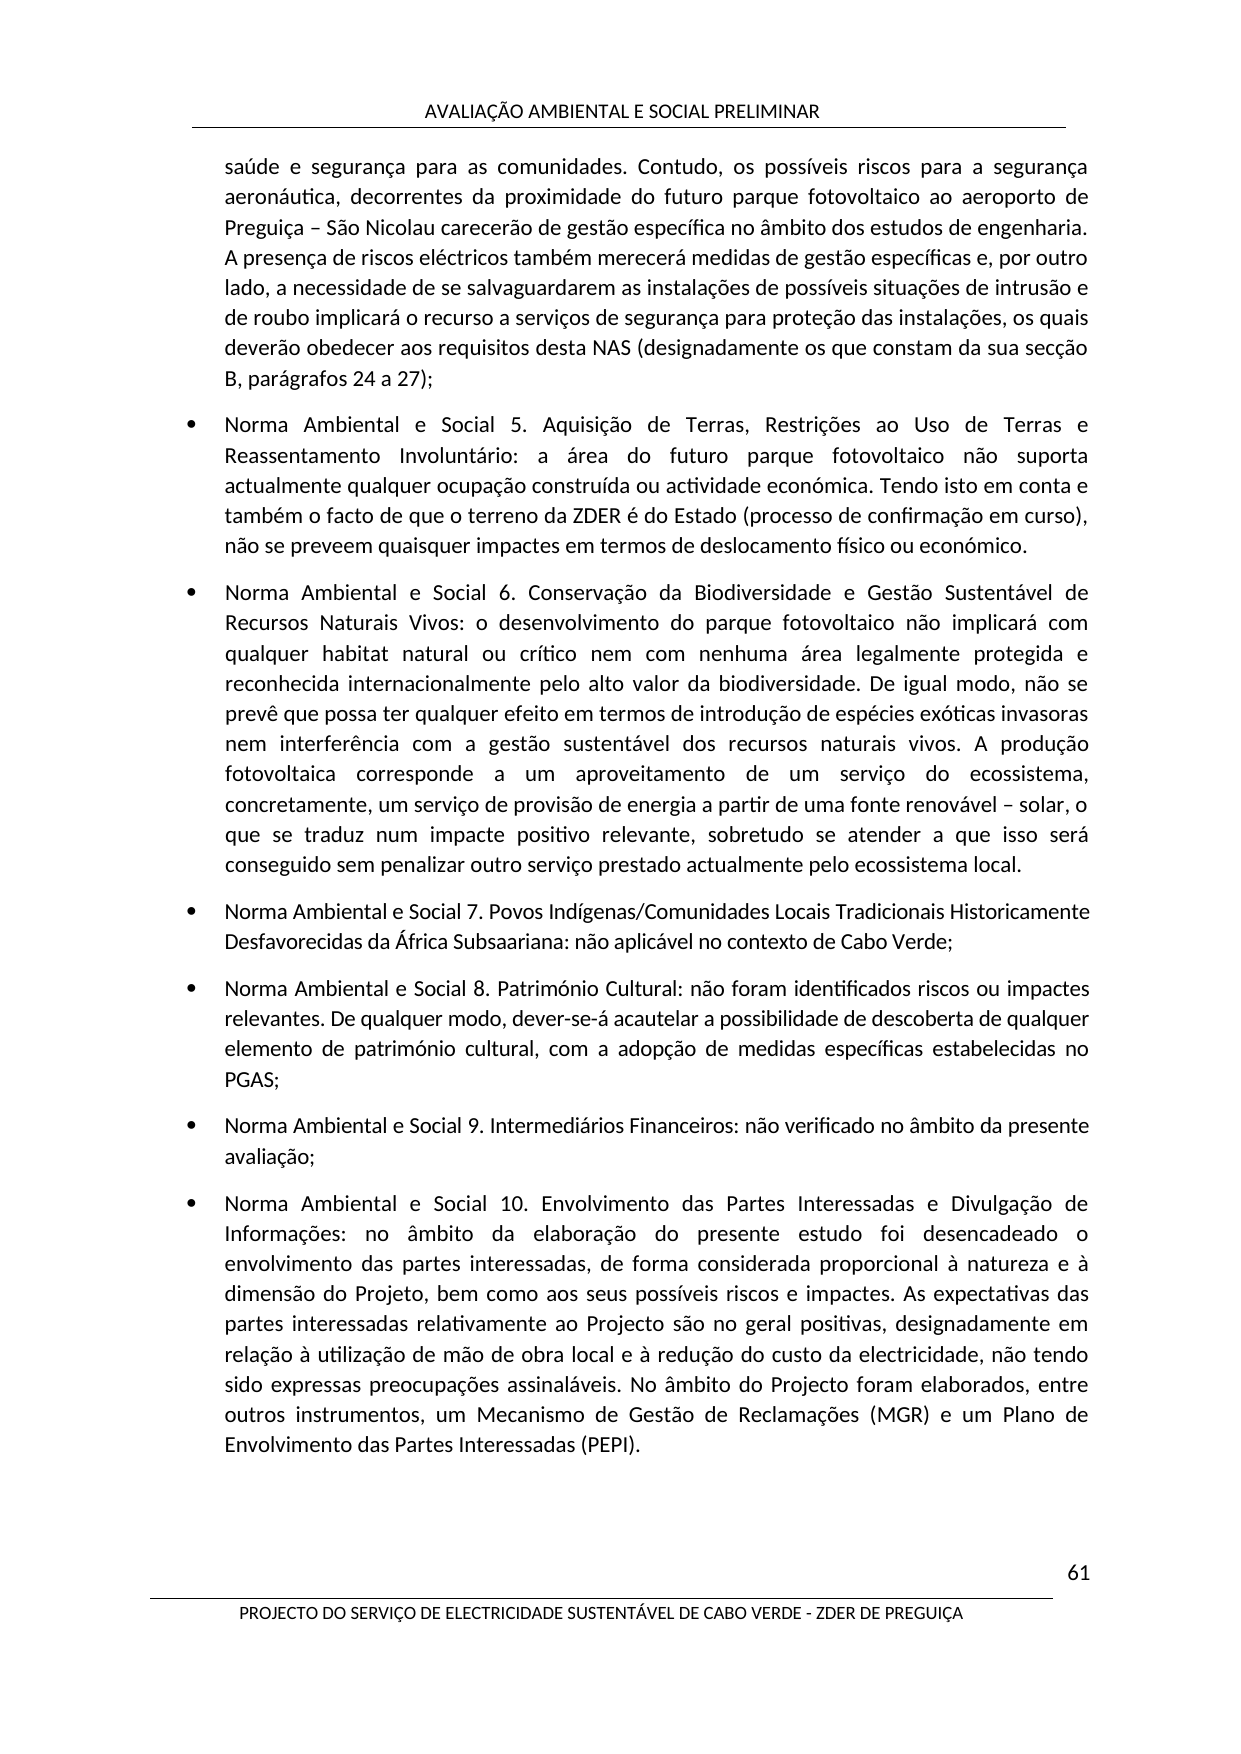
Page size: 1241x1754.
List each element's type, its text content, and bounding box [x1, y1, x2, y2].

list Norma Ambiental e Social 8. Património Cultural: não foram identificados riscos ou impactes relevantes. De qualquer modo, dever-se-á acautelar a possibilidade de descoberta de qualquer elemento de património cultural, com a adopção de medidas específicas estabelecidas no PGAS; [187, 974, 1090, 1093]
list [187, 152, 1090, 392]
list Norma Ambiental e Social 5. Aquisição de Terras, Restrições ao Uso de Terras e Reassentamento Involuntário: a área do futuro parque fotovoltaico não suporta actualmente qualquer ocupação construída ou actividade económica. Tendo isto em conta e também o facto de que o terreno da ZDER é do Estado (processo de confirmação em curso), não se preveem quaisquer impactes em termos de deslocamento físico ou económico. [187, 411, 1090, 559]
list Norma Ambiental e Social 9. Intermediários Financeiros: não verificado no âmbito da presente avaliação; [187, 1112, 1090, 1170]
list Norma Ambiental e Social 7. Povos Indígenas/Comunidades Locais Tradicionais Historicamente Desfavorecidas da África Subsaariana: não aplicável no contexto de Cabo Verde; [187, 897, 1090, 955]
list Norma Ambiental e Social 6. Conservação da Biodiversidade e Gestão Sustentável de Recursos Naturais Vivos: o desenvolvimento do parque fotovoltaico não implicará com qualquer habitat natural ou crítico nem com nenhuma área legalmente protegida e reconhecida internacionalmente pelo alto valor da biodiversidade. De igual modo, não se prevê que possa ter qualquer efeito em termos de introdução de espécies exóticas invasoras nem interferência com a gestão sustentável dos recursos naturais vivos. A produção fotovoltaica corresponde a um aproveitamento de um serviço do ecossistema, concretamente, um serviço de provisão de energia a partir de uma fonte renovável – solar, o que se traduz num impacte positivo relevante, sobretudo se atender a que isso será conseguido sem penalizar outro serviço prestado actualmente pelo ecossistema local. [187, 578, 1090, 878]
list Norma Ambiental e Social 10. Envolvimento das Partes Interessadas e Divulgação de Informações: no âmbito da elaboração do presente estudo foi desencadeado o envolvimento das partes interessadas, de forma considerada proporcional à natureza e à dimensão do Projeto, bem como aos seus possíveis riscos e impactes. As expectativas das partes interessadas relativamente ao Projecto são no geral positivas, designadamente em relação à utilização de mão de obra local e à redução do custo da electricidade, não tendo sido expressas preocupações assinaláveis. No âmbito do Projecto foram elaborados, entre outros instrumentos, um Mecanismo de Gestão de Reclamações (MGR) e um Plano de Envolvimento das Partes Interessadas (PEPI). [187, 1189, 1090, 1458]
